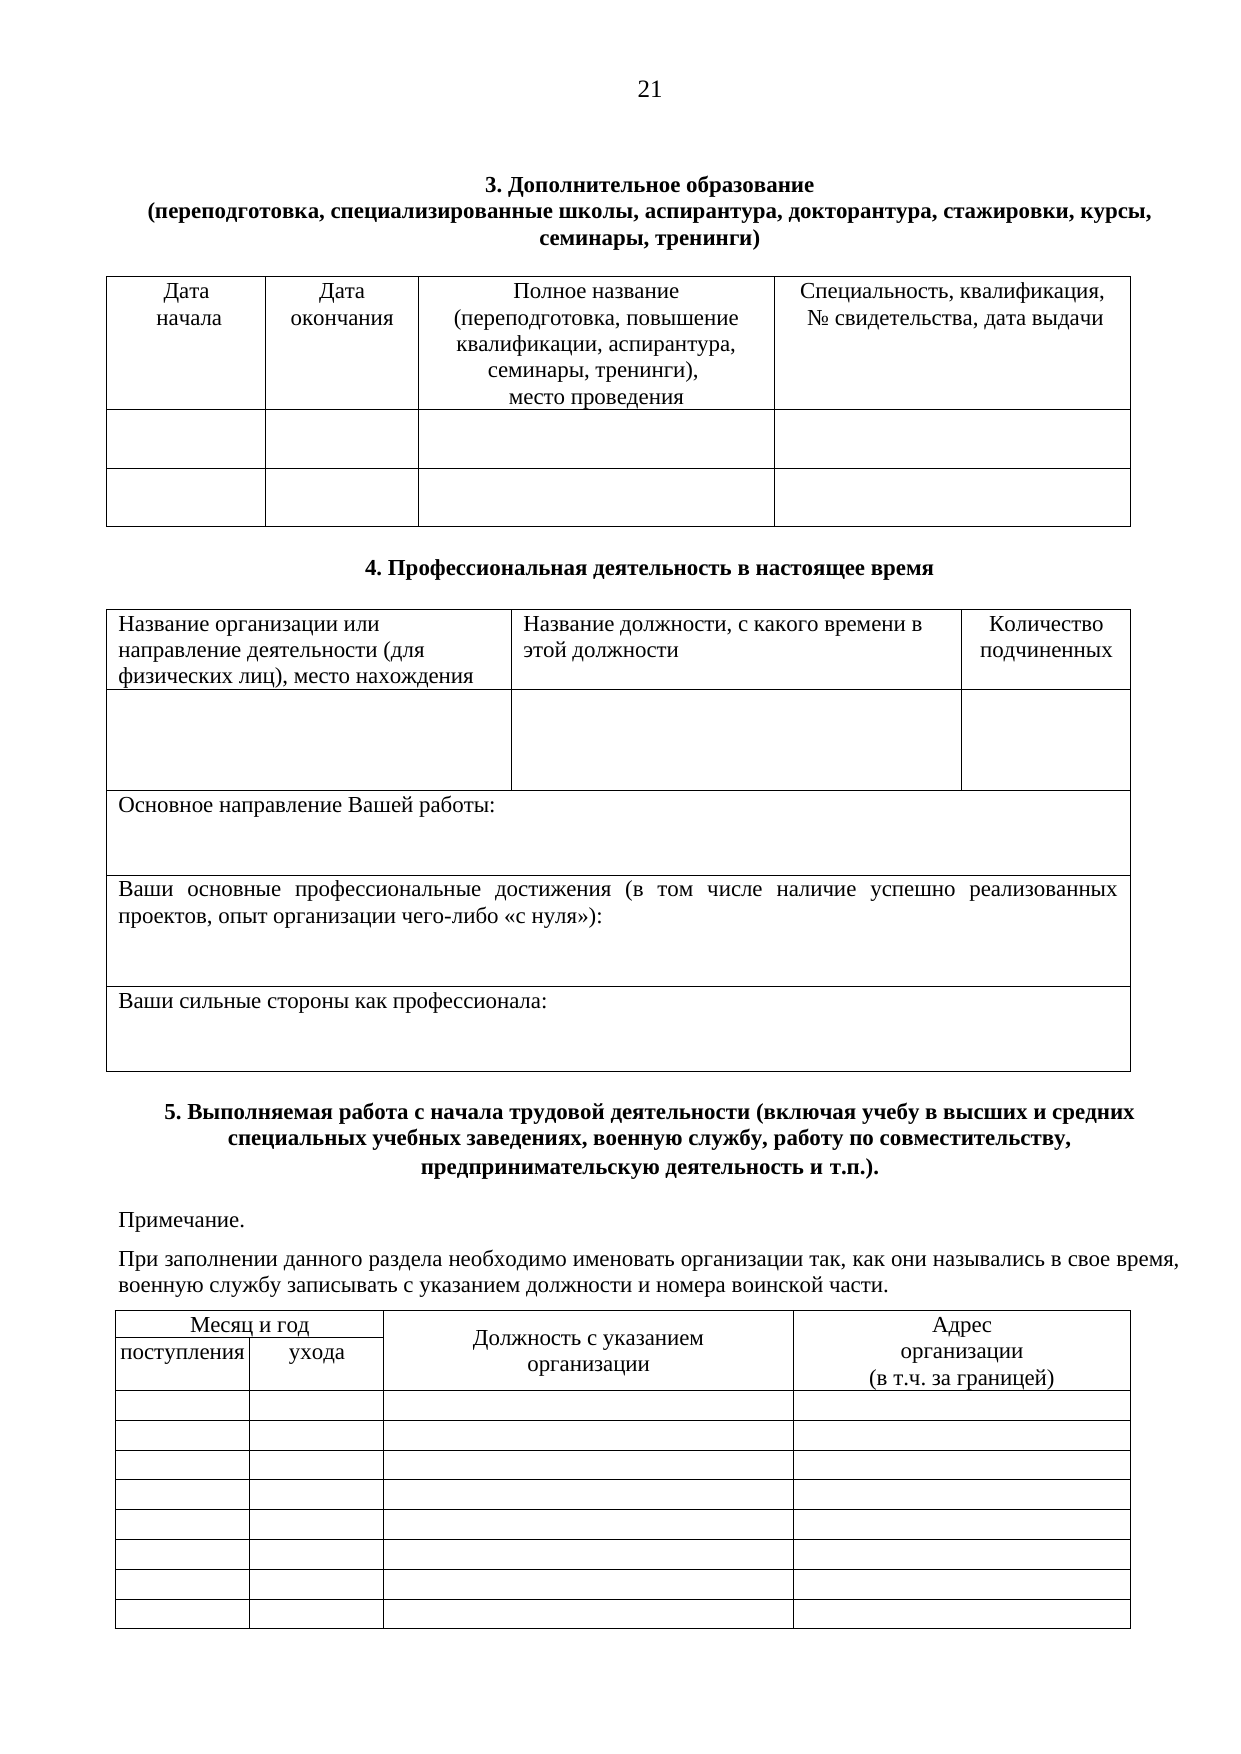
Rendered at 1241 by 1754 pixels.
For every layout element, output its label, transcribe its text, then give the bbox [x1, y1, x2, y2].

table_header Дата начала [107, 277, 265, 409]
table_cell [116, 1391, 249, 1420]
table_header Название организации или направление деятельности (для физических лиц), место нахождения [107, 610, 511, 689]
table_cell [419, 469, 774, 526]
table_cell [250, 1391, 383, 1420]
table_cell поступления [116, 1338, 249, 1390]
table_cell [419, 410, 774, 468]
table_cell [384, 1421, 793, 1449]
table_cell [794, 1540, 1130, 1569]
table_cell [384, 1480, 793, 1509]
text 4. Профессиональная деятельность в настоящее время [118, 553, 1181, 580]
table_cell [794, 1600, 1130, 1628]
table_cell [962, 690, 1130, 789]
table_cell [250, 1421, 383, 1449]
table_cell [384, 1510, 793, 1539]
table_cell Ваши сильные стороны как профессионала: [107, 987, 1130, 1071]
table_cell [250, 1600, 383, 1628]
table_cell [775, 410, 1130, 468]
table_cell [107, 410, 265, 468]
table_cell [116, 1480, 249, 1509]
table_cell ухода [250, 1338, 383, 1390]
table_cell [384, 1600, 793, 1628]
table_header Количество подчиненных [962, 610, 1130, 689]
table_cell [250, 1570, 383, 1598]
table_header Адрес организации (в т.ч. за границей) [794, 1311, 1130, 1390]
table_cell [250, 1451, 383, 1479]
text (переподготовка, специализированные школы, аспирантура, докторантура, стажировки, курсы, семинары, тренинги) [118, 197, 1181, 250]
table_cell [794, 1451, 1130, 1479]
table_cell [794, 1391, 1130, 1420]
table_cell [384, 1451, 793, 1479]
table_header Дата окончания [266, 277, 418, 409]
text При заполнении данного раздела необходимо именовать организации так, как они назывались в свое время, военную службу записывать с указанием должности и номера воинской части. [118, 1245, 1181, 1297]
text Примечание. [118, 1206, 1181, 1232]
table_header Полное название (переподготовка, повышение квалификации, аспирантура, семинары, тренинги), место проведения [419, 277, 774, 409]
table_cell [250, 1540, 383, 1569]
table_cell [250, 1510, 383, 1539]
text 5. Выполняемая работа с начала трудовой деятельности (включая учебу в высших и средних специальных учебных заведениях, военную службу, работу по совместительству, предпринимательскую деятельность и т.п.). [118, 1098, 1181, 1179]
table_header Должность с указанием организации [384, 1311, 793, 1390]
table_cell [794, 1421, 1130, 1449]
table_cell [107, 690, 511, 789]
table_cell Основное направление Вашей работы: [107, 791, 1130, 874]
table_cell [116, 1540, 249, 1569]
table_cell [384, 1391, 793, 1420]
table_cell [116, 1600, 249, 1628]
table_cell Ваши основные профессиональные достижения (в том числе наличие успешно реализованных проектов, опыт организации чего-либо «с нуля»): [107, 876, 1130, 986]
table_header Специальность, квалификация, № свидетельства, дата выдачи [775, 277, 1130, 409]
table_cell [116, 1570, 249, 1598]
table_cell [384, 1570, 793, 1598]
text 3. Дополнительное образование [118, 171, 1181, 197]
table_cell [512, 690, 961, 789]
table_header Название должности, с какого времени в этой должности [512, 610, 961, 689]
table_cell [775, 469, 1130, 526]
table_cell [116, 1421, 249, 1449]
table_cell [116, 1510, 249, 1539]
table_cell [266, 469, 418, 526]
table_header Месяц и год [116, 1311, 383, 1337]
table_cell [794, 1570, 1130, 1598]
table_cell [116, 1451, 249, 1479]
table_cell [384, 1540, 793, 1569]
table_cell [794, 1510, 1130, 1539]
table_cell [266, 410, 418, 468]
table_cell [107, 469, 265, 526]
table_cell [250, 1480, 383, 1509]
table_cell [794, 1480, 1130, 1509]
